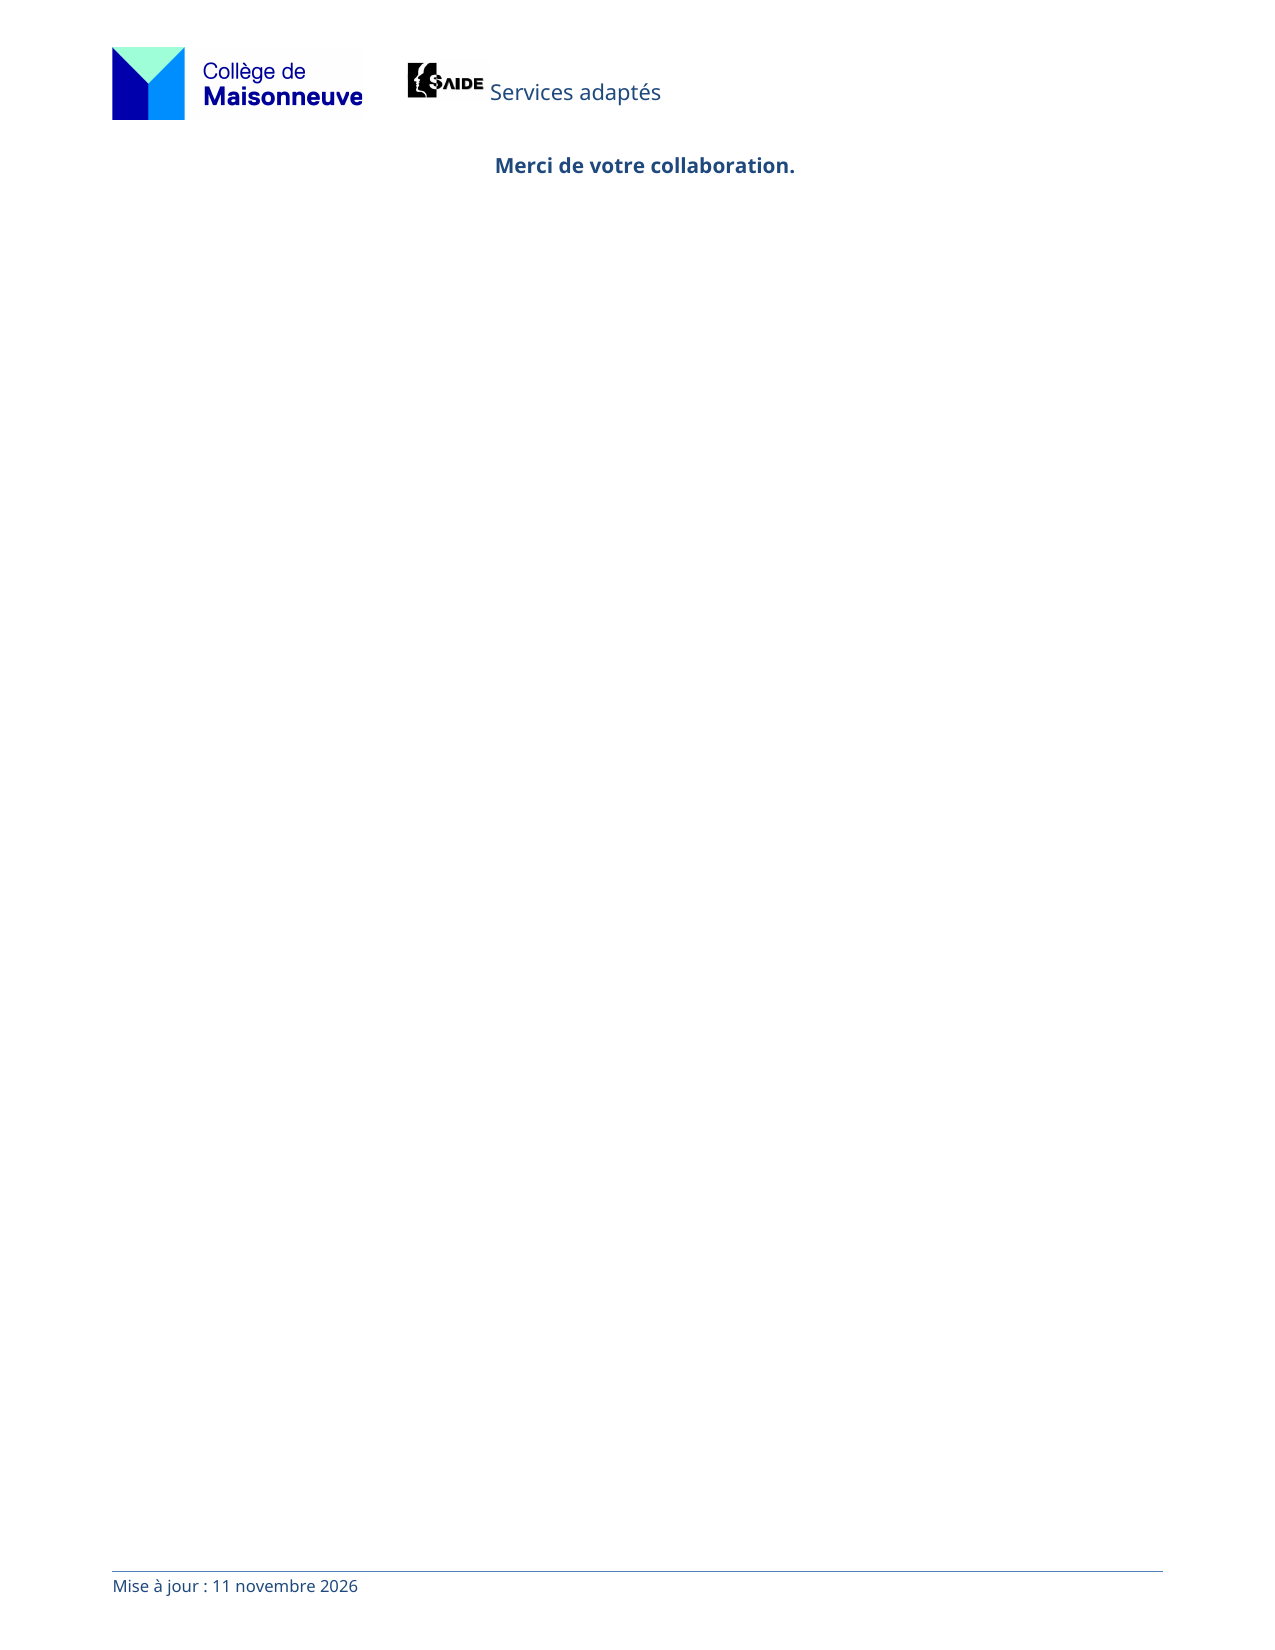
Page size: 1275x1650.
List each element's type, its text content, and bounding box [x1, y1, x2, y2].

table_header Merci de votre collaboration. [101, 150, 1152, 179]
picture [112, 47, 363, 120]
picture [403, 60, 490, 101]
